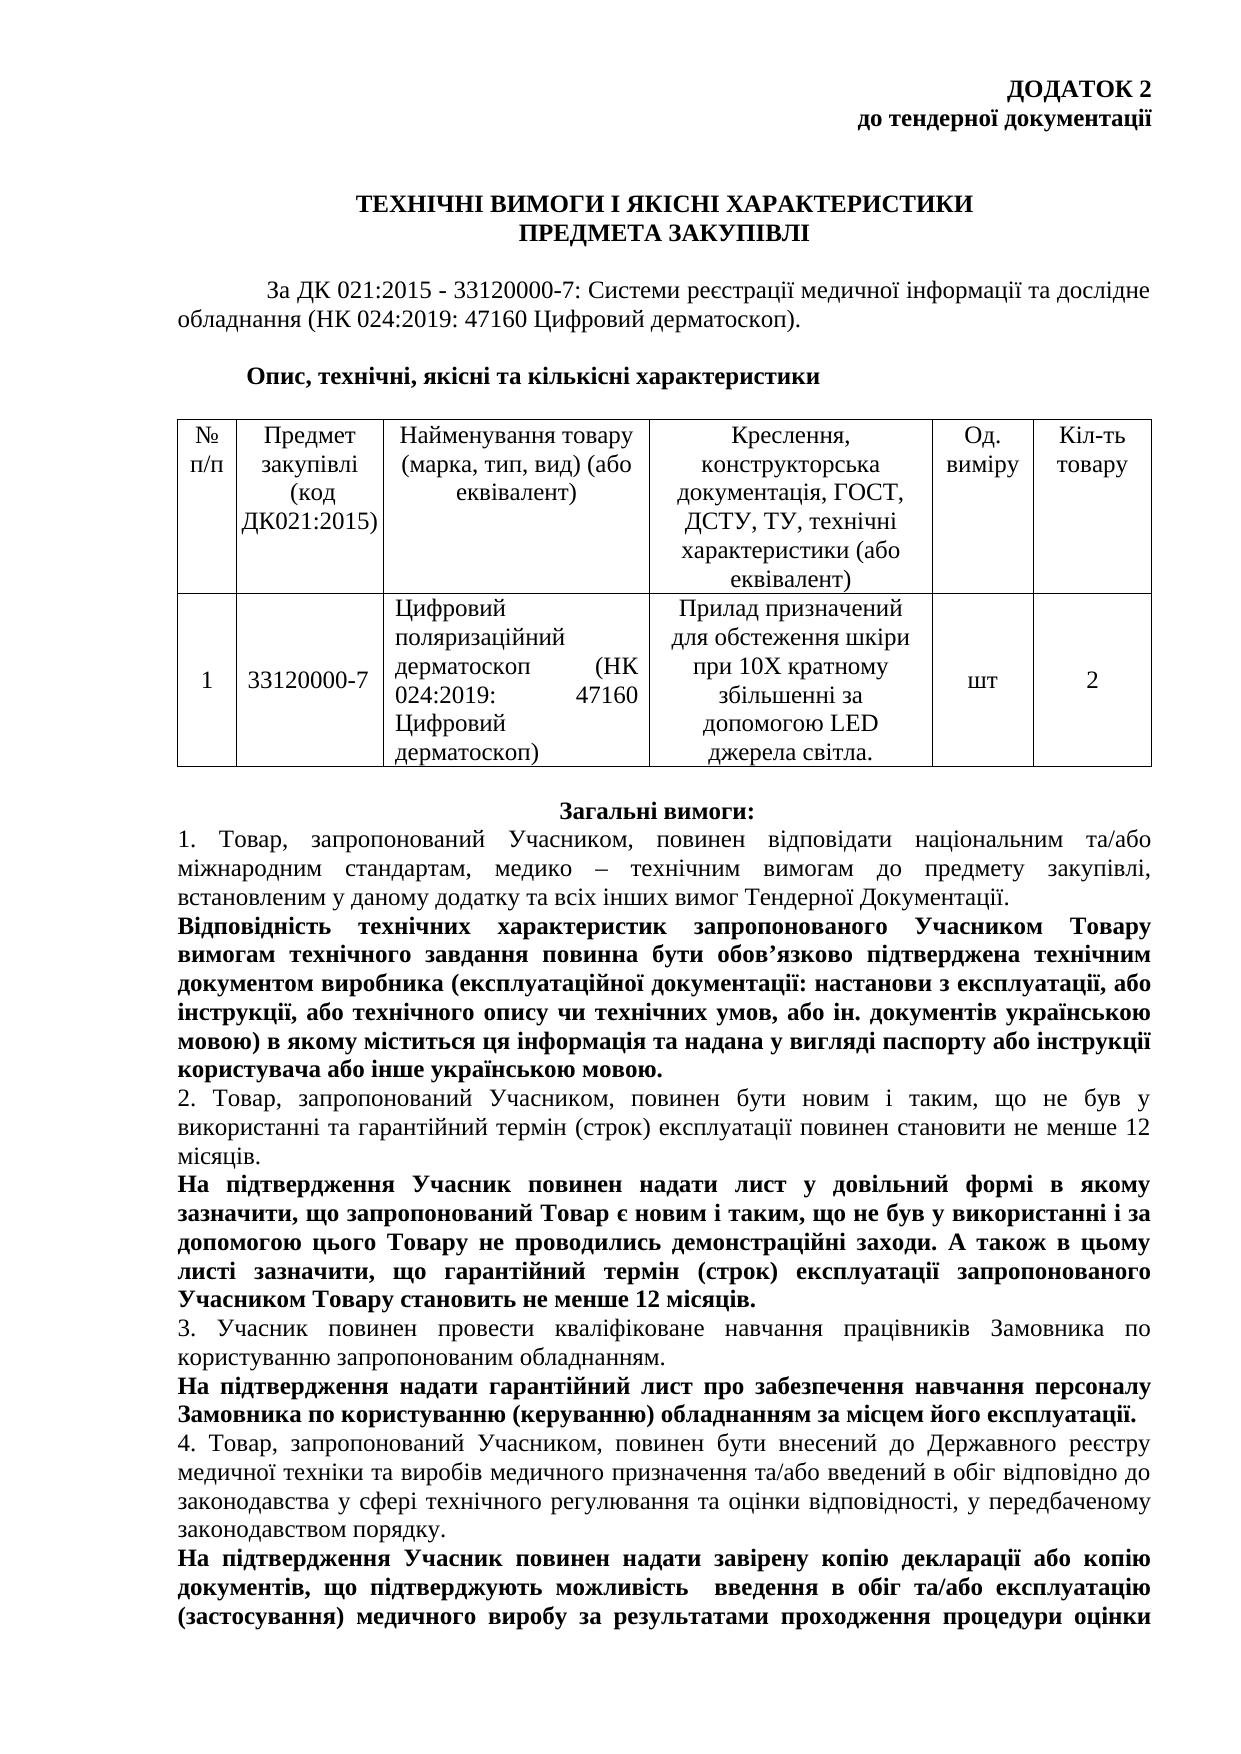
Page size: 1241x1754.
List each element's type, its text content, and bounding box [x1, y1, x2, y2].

text 2. Товар, запропонований Учасником, повинен бути новим і таким, що не був у використанні та гарантійний термін (строк) експлуатації повинен становити не менше 12 місяців. [177, 1083, 1152, 1169]
table_header № п/п [178, 420, 236, 592]
text На підтвердження надати гарантійний лист про забезпечення навчання персоналу Замовника по користуванню (керуванню) обладнанням за місцем його експлуатації. [177, 1371, 1152, 1428]
text 3. Учасник повинен провести кваліфіковане навчання працівників Замовника по користуванню запропонованим обладнанням. [177, 1313, 1152, 1371]
table_cell 2 [1034, 594, 1151, 766]
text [177, 1543, 1152, 1629]
text ТЕХНІЧНІ ВИМОГИ І ЯКІСНІ ХАРАКТЕРИСТИКИ [177, 189, 1152, 218]
table_cell Цифровий поляризаційний дерматоскоп (НК 024:2019: 47160 Цифровий дерматоскоп) [384, 594, 649, 766]
table_header Кіл-ть товару [1034, 420, 1151, 592]
table_header Предмет закупівлі (код ДК021:2015) [237, 420, 383, 592]
text 4. Товар, запропонований Учасником, повинен бути внесений до Державного реєстру медичної техніки та виробів медичного призначення та/або введений в обіг відповідно до законодавства у сфері технічного регулювання та оцінки відповідності, у передбаченому законодавством порядку. [177, 1428, 1152, 1543]
text ДОДАТОК 2 [177, 74, 1152, 103]
text Загальні вимоги: [177, 796, 1137, 824]
table_header Креслення, конструкторська документація, ГОСТ, ДСТУ, ТУ, технічні характеристики (або еквівалент) [650, 420, 932, 592]
table_header Найменування товару (марка, тип, вид) (або еквівалент) [384, 420, 649, 592]
table_cell шт [933, 594, 1033, 766]
text На підтвердження Учасник повинен надати лист у довільний формі в якому зазначити, що запропонований Товар є новим і таким, що не був у використанні і за допомогою цього Товару не проводились демонстраційні заходи. А також в цьому листі зазначити, що гарантійний термін (строк) експлуатації запропонованого Учасником Товару становить не менше 12 місяців. [177, 1169, 1152, 1313]
table_cell Прилад призначений для обстеження шкіри при 10Х кратному збільшенні за допомогою LED джерела світла. [650, 594, 932, 766]
text Опис, технічні, якісні та кількісні характеристики [177, 361, 1152, 390]
table_cell 1 [178, 594, 236, 766]
text Відповідність технічних характеристик запропонованого Учасником Товару вимогам технічного завдання повинна бути обов’язково підтверджена технічним документом виробника (експлуатаційної документації: настанови з експлуатації, або інструкції, або технічного опису чи технічних умов, або ін. документів українською мовою) в якому міститься ця інформація та надана у вигляді паспорту або інструкції користувача або інше українською мовою. [177, 911, 1152, 1083]
text За ДК 021:2015 - 33120000-7: Системи реєстрації медичної інформації та дослідне обладнання (НК 024:2019: 47160 Цифровий дерматоскоп). [177, 275, 1152, 333]
table_cell 33120000-7 [237, 594, 383, 766]
text до тендерної документації [856, 103, 1152, 131]
text 1. Товар, запропонований Учасником, повинен відповідати національним та/або міжнародним стандартам, медико – технічним вимогам до предмету закупівлі, встановленим у даному додатку та всіх інших вимог Тендерної Документації. [177, 824, 1152, 911]
text ПРЕДМЕТА ЗАКУПІВЛІ [177, 218, 1152, 246]
table_header Од. виміру [933, 420, 1033, 592]
